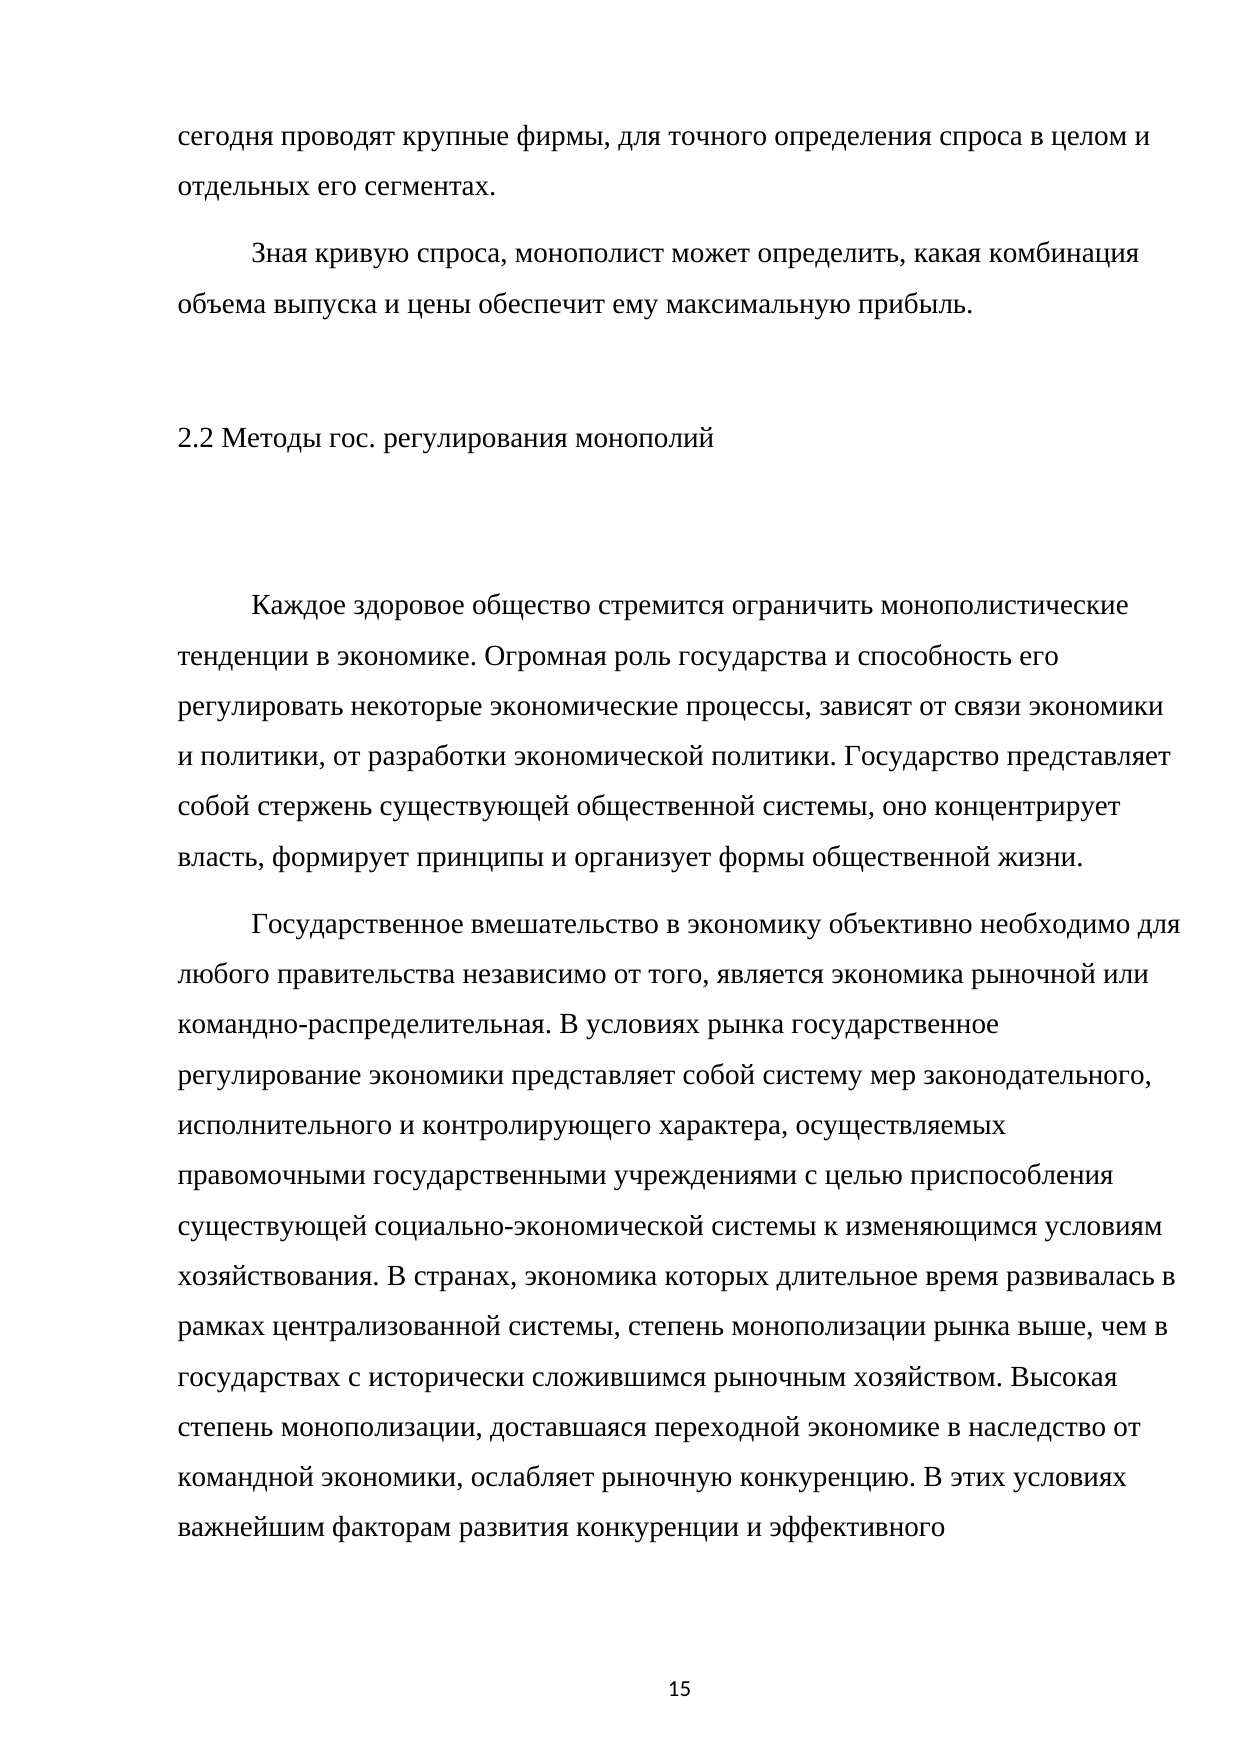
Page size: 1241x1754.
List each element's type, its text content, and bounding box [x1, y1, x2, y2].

list Методы гос. регулирования монополий [177, 420, 1181, 453]
text Зная кривую спроса, монополист может определить, какая комбинация объема выпуска и цены обеспечит ему максимальную прибыль. [177, 235, 1181, 319]
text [177, 118, 1181, 202]
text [177, 906, 1181, 1543]
text Каждое здоровое общество стремится ограничить монополистические тенденции в экономике. Огромная роль государства и способность его регулировать некоторые экономические процессы, зависят от связи экономики и политики, от разработки экономической политики. Государство представляет собой стержень существующей общественной системы, оно концентрирует власть, формирует принципы и организует формы общественной жизни. [177, 587, 1181, 872]
